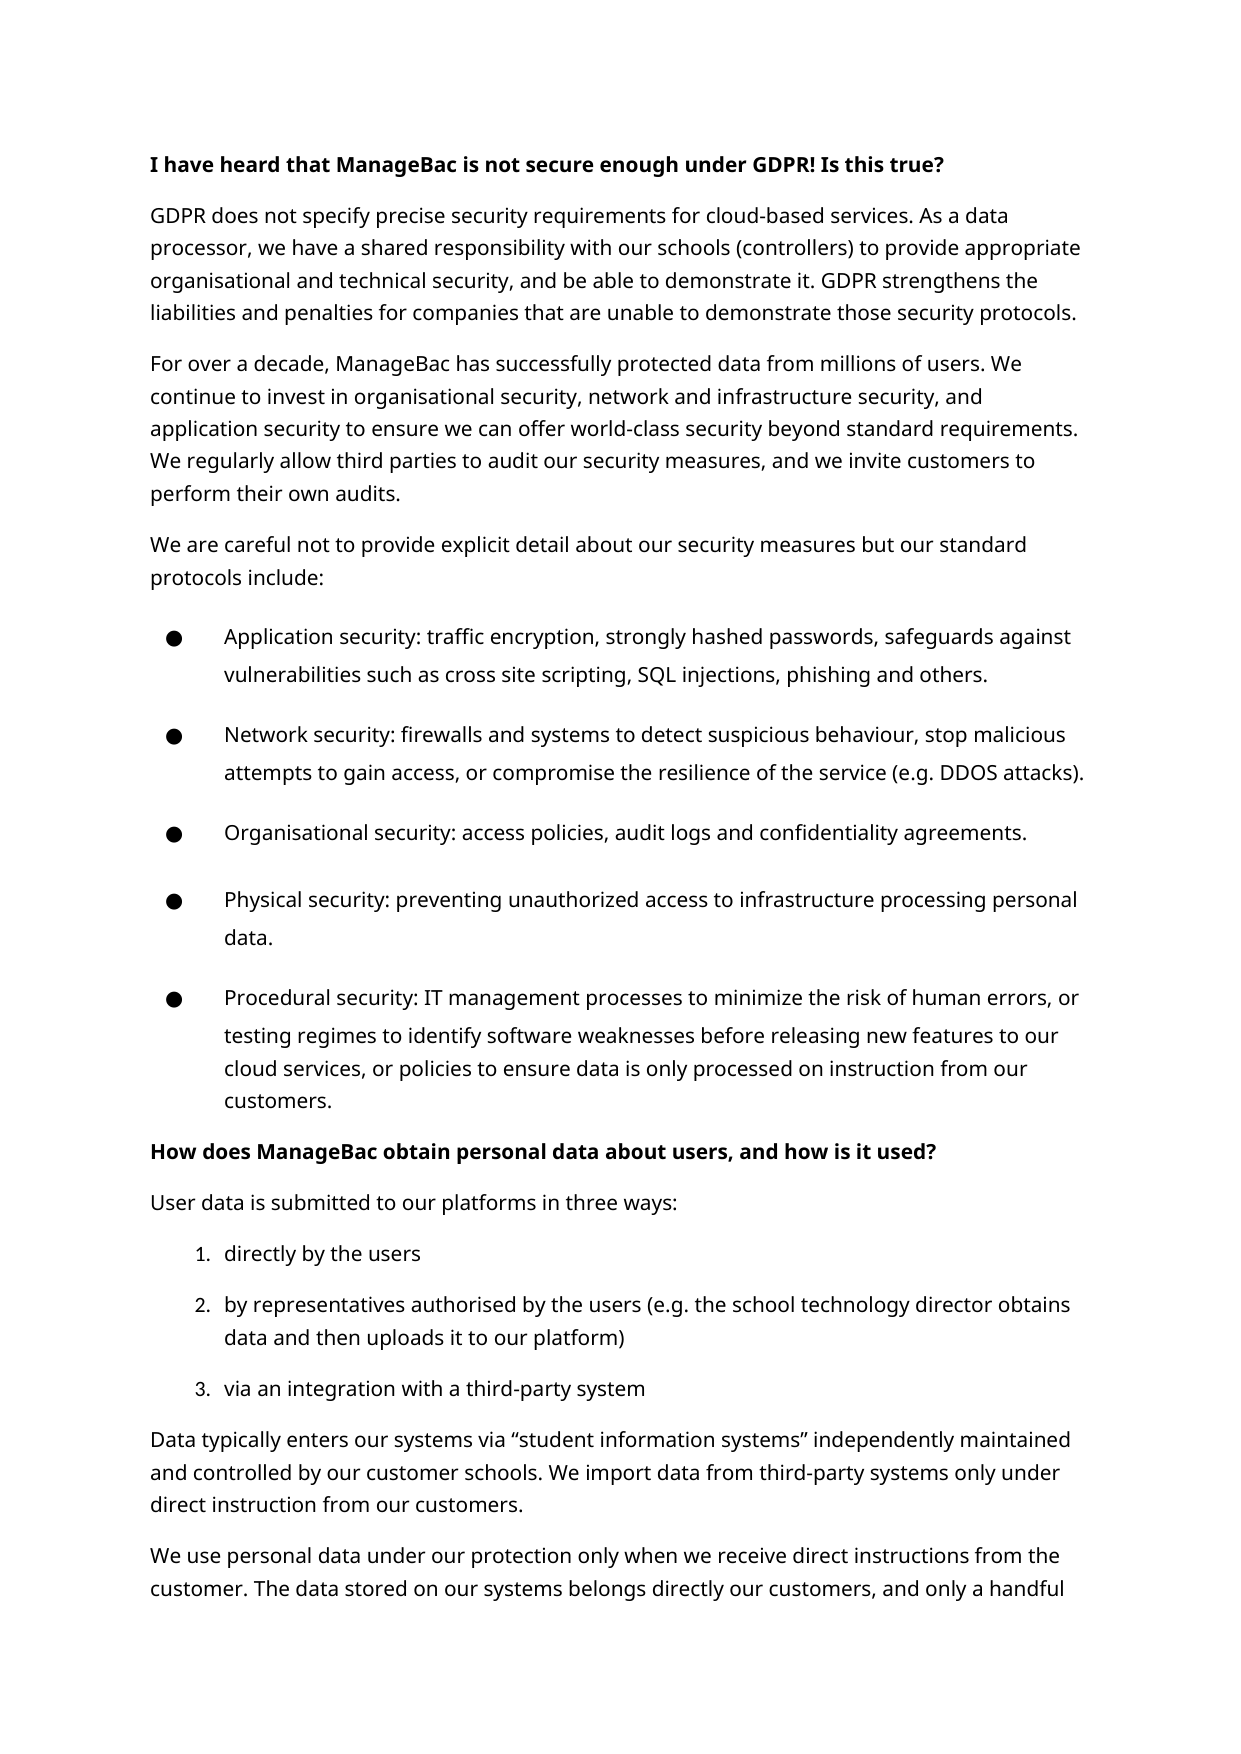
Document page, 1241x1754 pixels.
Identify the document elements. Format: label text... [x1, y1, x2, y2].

text User data is submitted to our platforms in three ways: [150, 1188, 1090, 1217]
text I have heard that ManageBac is not secure enough under GDPR! Is this true? [150, 150, 1090, 178]
list Procedural security: IT management processes to minimize the risk of human errors, or testing regimes to identify software weaknesses before releasing new features to our cloud services, or policies to ensure data is only processed on instruction from our customers. [165, 974, 1090, 1114]
text GDPR does not specify precise security requirements for cloud-based services. As a data processor, we have a shared responsibility with our schools (controllers) to provide appropriate organisational and technical security, and be able to demonstrate it. GDPR strengthens the liabilities and penalties for companies that are unable to demonstrate those security protocols. [150, 201, 1090, 327]
list by representatives authorised by the users (e.g. the school technology director obtains data and then uploads it to our platform) [194, 1291, 1090, 1351]
list directly by the users [194, 1239, 1090, 1268]
list Network security: firewalls and systems to detect suspicious behaviour, stop malicious attempts to gain access, or compromise the resilience of the service (e.g. DDOS attacks). [165, 712, 1090, 787]
text For over a decade, ManageBac has successfully protected data from millions of users. We continue to invest in organisational security, network and infrastructure security, and application security to ensure we can offer world-class security beyond standard requirements. We regularly allow third parties to audit our security measures, and we invite customers to perform their own audits. [150, 349, 1090, 507]
list Organisational security: access policies, audit logs and confidentiality agreements. [165, 809, 1090, 852]
list via an integration with a third-party system [194, 1374, 1090, 1403]
text Data typically enters our systems via “student information systems” independently maintained and controlled by our customer schools. We import data from third-party systems only under direct instruction from our customers. [150, 1425, 1090, 1518]
text How does ManageBac obtain personal data about users, and how is it used? [150, 1137, 1090, 1166]
list Application security: traffic encryption, strongly hashed passwords, safeguards against vulnerabilities such as cross site scripting, SQL injections, phishing and others. [165, 614, 1090, 689]
text We are careful not to provide explicit detail about our security measures but our standard protocols include: [150, 530, 1090, 591]
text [150, 1541, 1090, 1602]
list Physical security: preventing unauthorized access to infrastructure processing personal data. [165, 877, 1090, 952]
